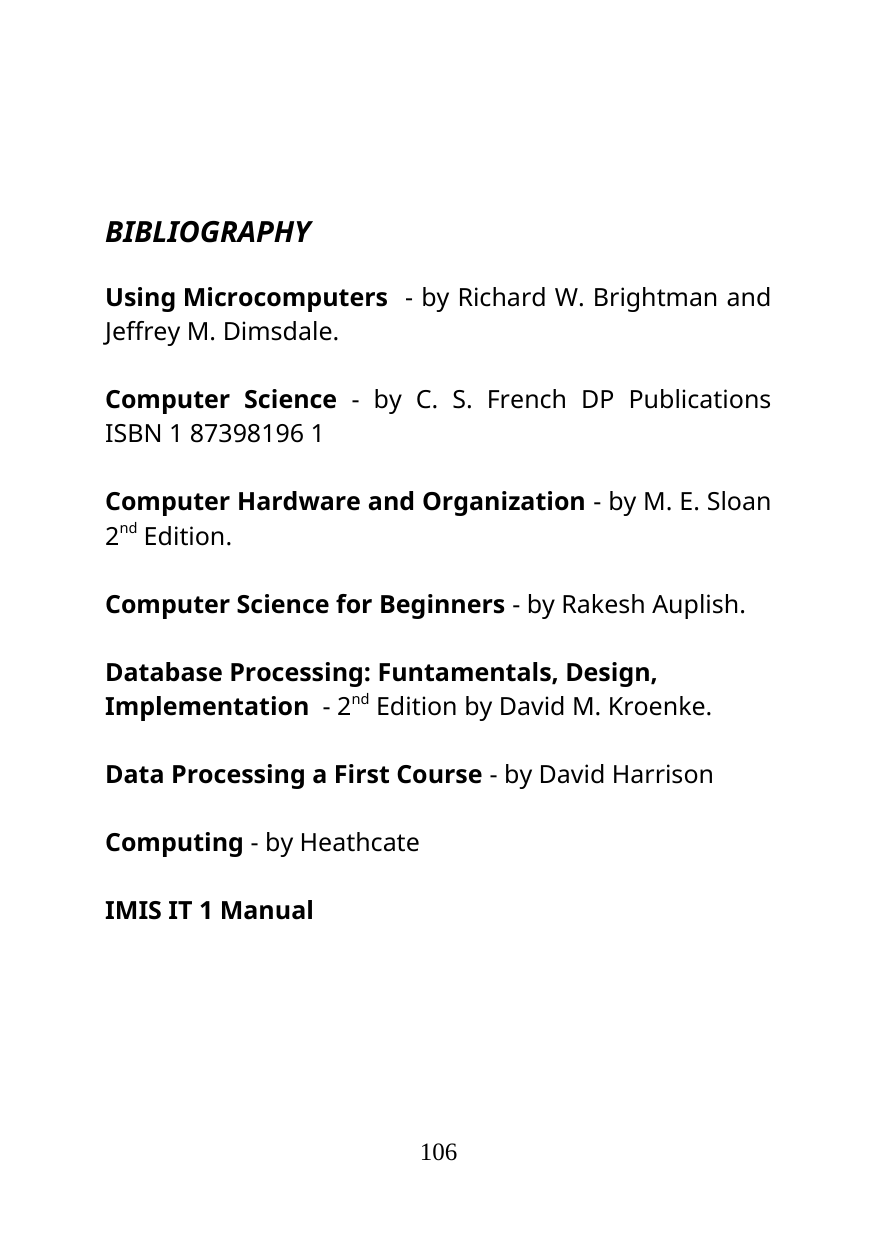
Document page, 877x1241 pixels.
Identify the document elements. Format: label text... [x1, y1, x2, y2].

text Computer Science - by C. S. French DP Publications ISBN 1 87398196 1 [105, 382, 772, 450]
text Computer Science for Beginners - by Rakesh Auplish. [105, 586, 772, 620]
text Computing - by Heathcate [105, 825, 772, 859]
text Computer Hardware and Organization - by M. E. Sloan 2nd Edition. [105, 484, 772, 552]
text Database Processing: Funtamentals, Design, Implementation - 2nd Edition by David M. Kroenke. [105, 654, 772, 722]
subtitle IMIS IT 1 Manual [105, 893, 772, 927]
text Using Microcomputers - by Richard W. Brightman and Jeffrey M. Dimsdale. [105, 280, 772, 348]
text Data Processing a First Course - by David Harrison [105, 757, 772, 791]
subtitle BIBLIOGRAPHY [105, 211, 772, 251]
